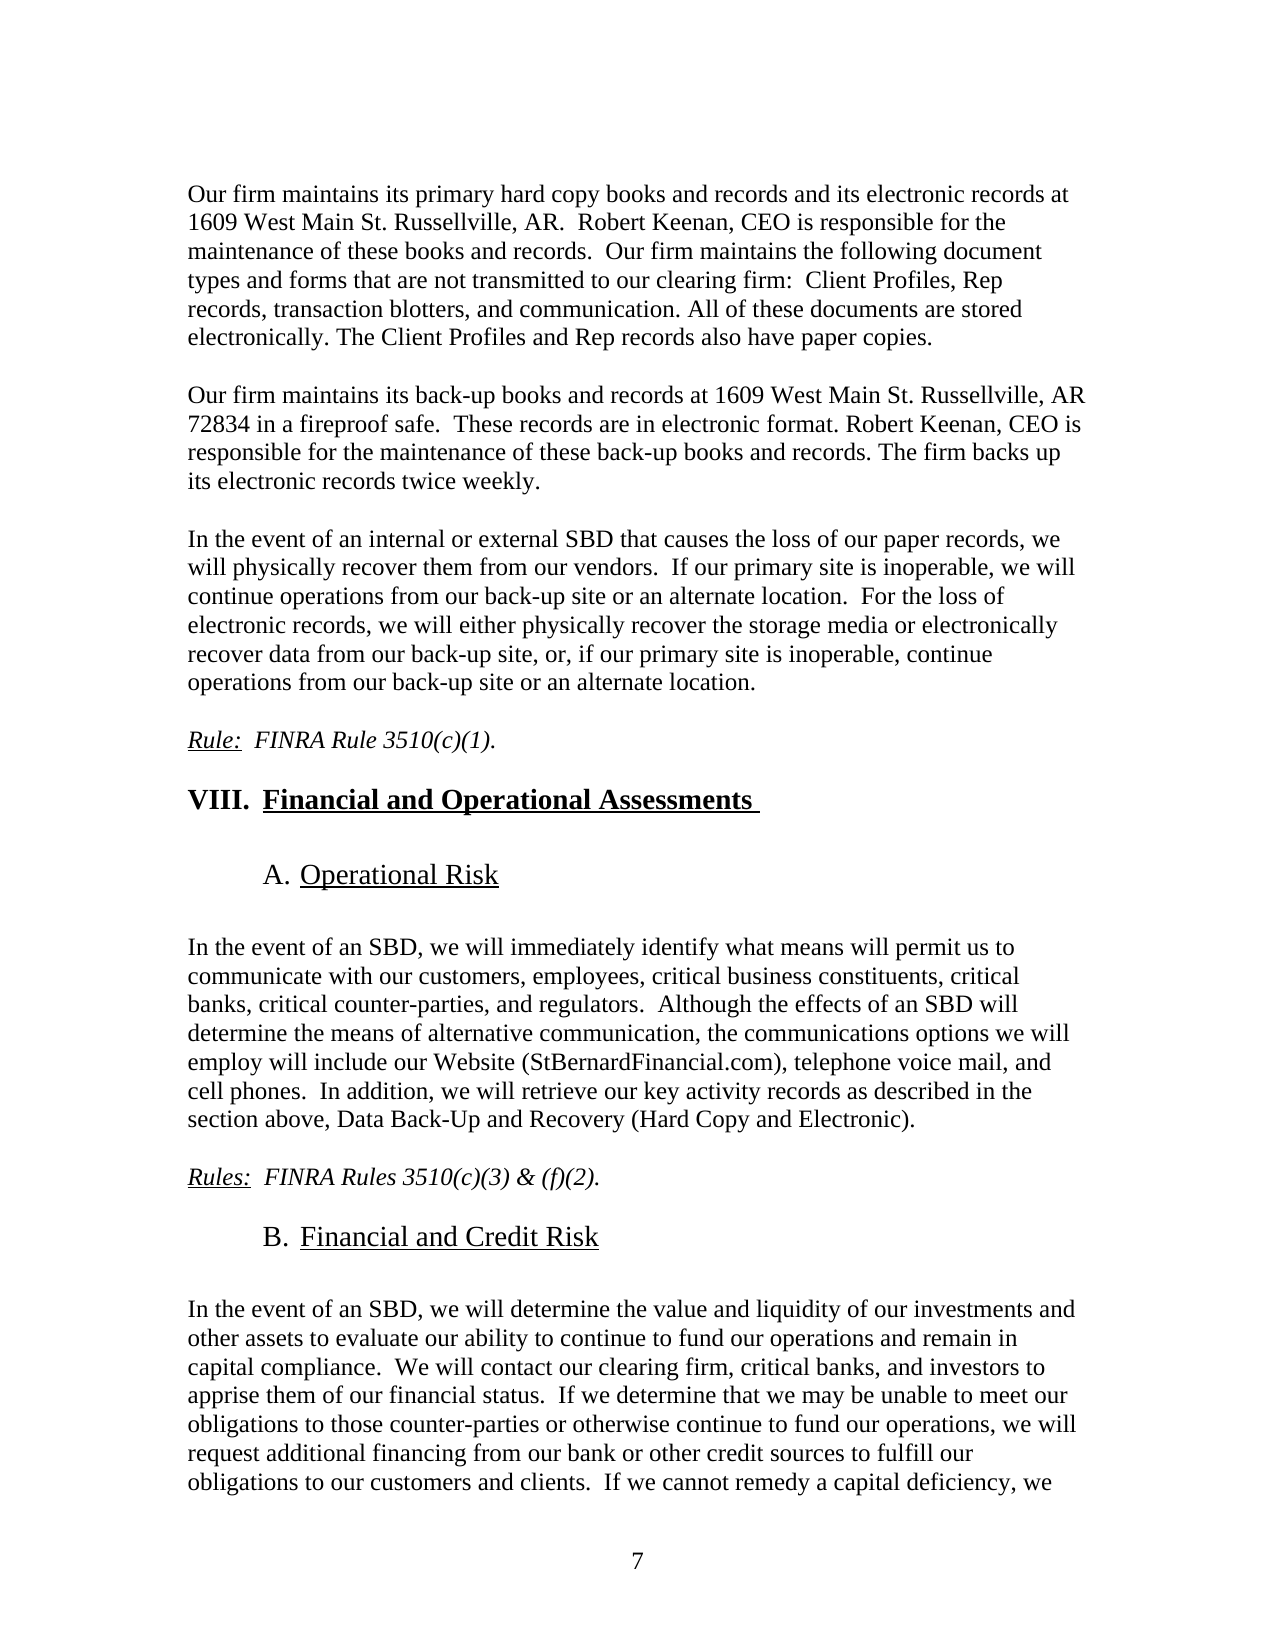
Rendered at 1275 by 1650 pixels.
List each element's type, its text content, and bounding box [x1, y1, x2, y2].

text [187, 1294, 1087, 1496]
text Rules: FINRA Rules 3510(c)(3) & (f)(2). [187, 1162, 1087, 1191]
text Our firm maintains its back-up books and records at 1609 West Main St. Russellville, AR 72834 in a fireproof safe. These records are in electronic format. Robert Keenan, CEO is responsible for the maintenance of these back-up books and records. The firm backs up its electronic records twice weekly. [187, 380, 1087, 495]
text In the event of an SBD, we will immediately identify what means will permit us to communicate with our customers, employees, critical business constituents, critical banks, critical counter-parties, and regulators. Although the effects of an SBD will determine the means of alternative communication, the communications options we will employ will include our Website (StBernardFinancial.com), telephone voice mail, and cell phones. In addition, we will retrieve our key activity records as described in the section above, Data Back-Up and Recovery (Hard Copy and Electronic). [187, 932, 1087, 1133]
text Our firm maintains its primary hard copy books and records and its electronic records at 1609 West Main St. Russellville, AR. Robert Keenan, CEO is responsible for the maintenance of these books and records. Our firm maintains the following document types and forms that are not transmitted to our clearing firm: Client Profiles, Rep records, transaction blotters, and communication. All of these documents are stored electronically. The Client Profiles and Rep records also have paper copies. [187, 179, 1087, 351]
text Rule: FINRA Rule 3510(c)(1). [187, 725, 1087, 754]
subtitle Financial and Operational Assessments [187, 782, 1087, 816]
text In the event of an internal or external SBD that causes the loss of our paper records, we will physically recover them from our vendors. If our primary site is inoperable, we will continue operations from our back-up site or an alternate location. For the loss of electronic records, we will either physically recover the storage media or electronically recover data from our back-up site, or, if our primary site is inoperable, continue operations from our back-up site or an alternate location. [187, 524, 1087, 696]
subtitle Financial and Credit Risk [262, 1219, 1087, 1253]
subtitle Operational Risk [262, 857, 1087, 891]
